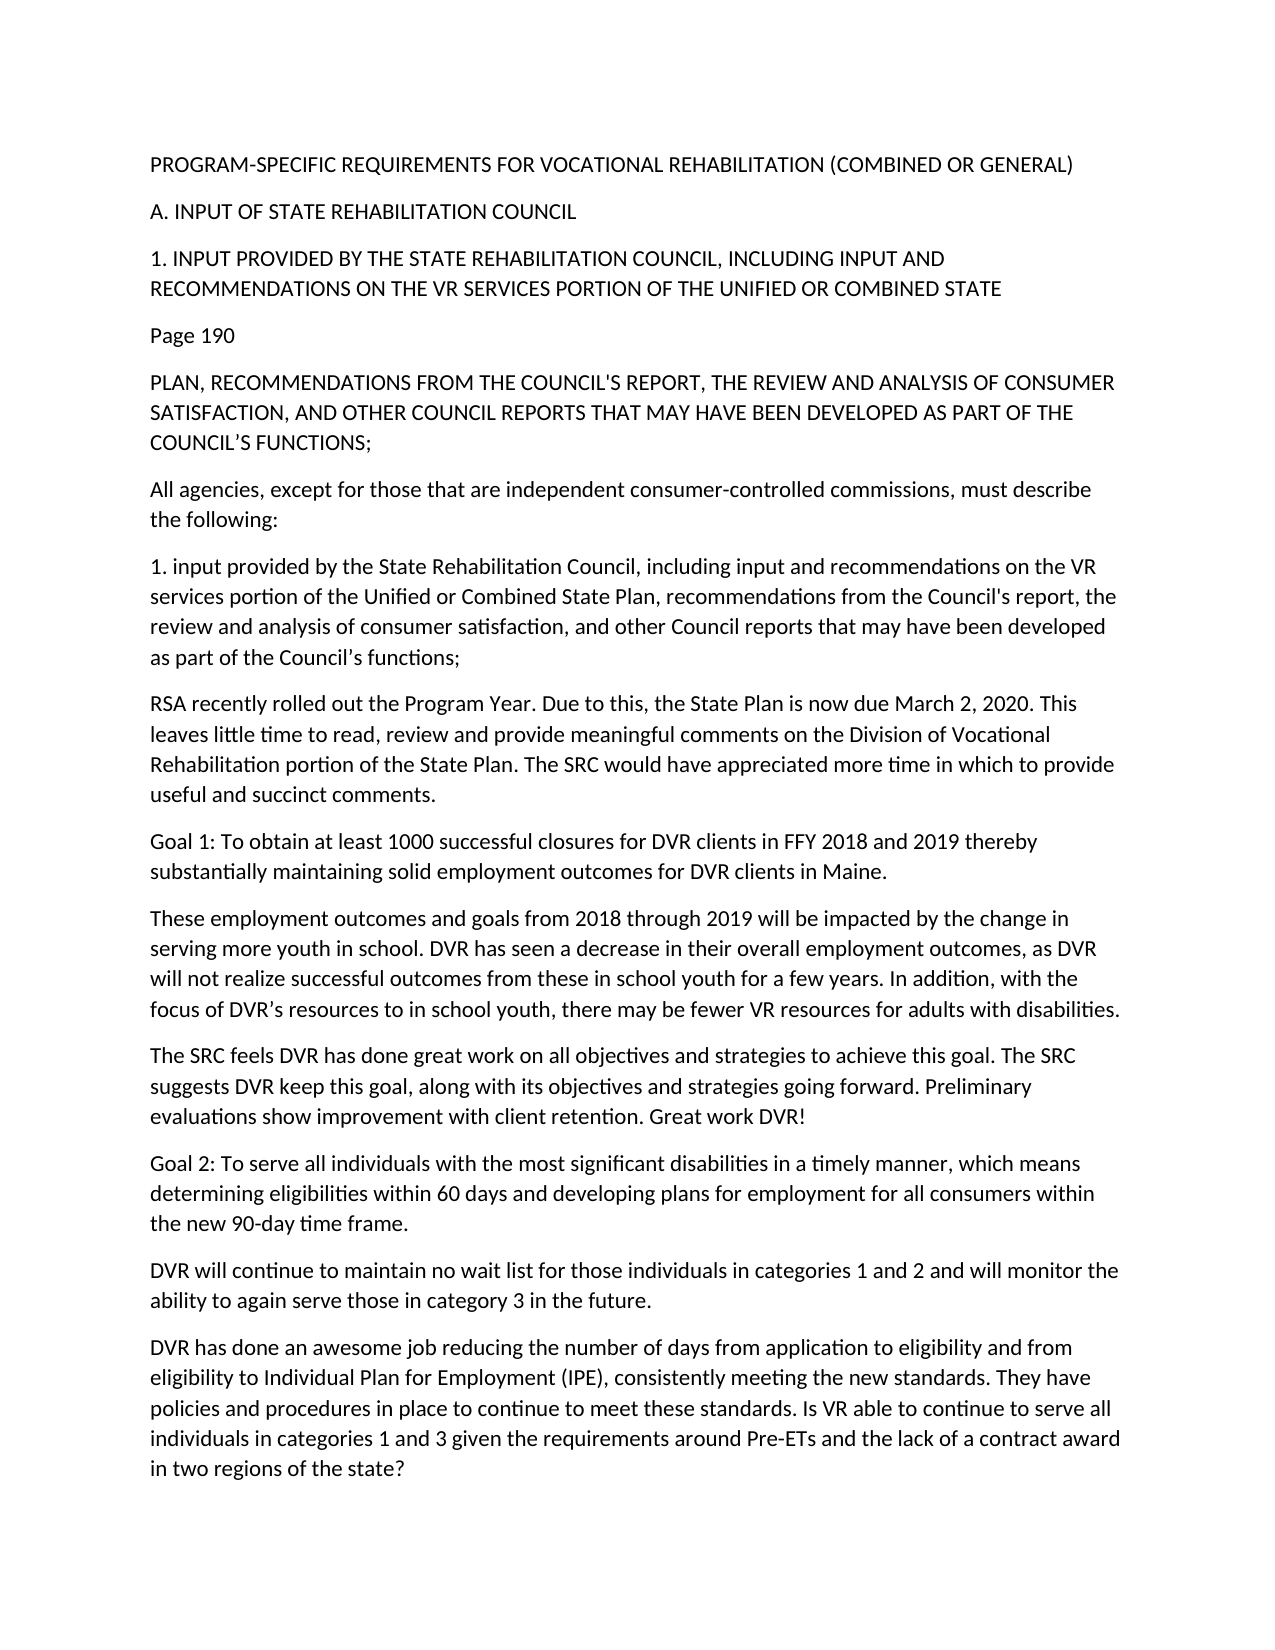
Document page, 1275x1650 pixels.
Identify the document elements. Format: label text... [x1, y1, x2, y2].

text 1. input provided by the State Rehabilitation Council, including input and recommendations on the VR services portion of the Unified or Combined State Plan, recommendations from the Council's report, the review and analysis of consumer satisfaction, and other Council reports that may have been developed as part of the Council’s functions; [150, 552, 1125, 671]
text Goal 2: To serve all individuals with the most significant disabilities in a timely manner, which means determining eligibilities within 60 days and developing plans for employment for all consumers within the new 90-day time frame. [150, 1149, 1125, 1237]
text All agencies, except for those that are independent consumer-controlled commissions, must describe the following: [150, 475, 1125, 533]
text PROGRAM-SPECIFIC REQUIREMENTS FOR VOCATIONAL REHABILITATION (COMBINED OR GENERAL) [150, 150, 1125, 178]
text 1. INPUT PROVIDED BY THE STATE REHABILITATION COUNCIL, INCLUDING INPUT AND RECOMMENDATIONS ON THE VR SERVICES PORTION OF THE UNIFIED OR COMBINED STATE [150, 244, 1125, 302]
text RSA recently rolled out the Program Year. Due to this, the State Plan is now due March 2, 2020. This leaves little time to read, review and provide meaningful comments on the Division of Vocational Rehabilitation portion of the State Plan. The SRC would have appreciated more time in which to provide useful and succinct comments. [150, 689, 1125, 808]
text A. INPUT OF STATE REHABILITATION COUNCIL [150, 197, 1125, 225]
text DVR will continue to maintain no wait list for those individuals in categories 1 and 2 and will monitor the ability to again serve those in category 3 in the future. [150, 1256, 1125, 1314]
text These employment outcomes and goals from 2018 through 2019 will be impacted by the change in serving more youth in school. DVR has seen a decrease in their overall employment outcomes, as DVR will not realize successful outcomes from these in school youth for a few years. In addition, with the focus of DVR’s resources to in school youth, there may be fewer VR resources for adults with disabilities. [150, 904, 1125, 1023]
text The SRC feels DVR has done great work on all objectives and strategies to achieve this goal. The SRC suggests DVR keep this goal, along with its objectives and strategies going forward. Preliminary evaluations show improvement with client retention. Great work DVR! [150, 1042, 1125, 1130]
text Goal 1: To obtain at least 1000 successful closures for DVR clients in FFY 2018 and 2019 thereby substantially maintaining solid employment outcomes for DVR clients in Maine. [150, 827, 1125, 885]
text DVR has done an awesome job reducing the number of days from application to eligibility and from eligibility to Individual Plan for Employment (IPE), consistently meeting the new standards. They have policies and procedures in place to continue to meet these standards. Is VR able to continue to serve all individuals in categories 1 and 3 given the requirements around Pre-ETs and the lack of a contract award in two regions of the state? [150, 1333, 1125, 1482]
text Page 190 [150, 321, 1125, 349]
text PLAN, RECOMMENDATIONS FROM THE COUNCIL'S REPORT, THE REVIEW AND ANALYSIS OF CONSUMER SATISFACTION, AND OTHER COUNCIL REPORTS THAT MAY HAVE BEEN DEVELOPED AS PART OF THE COUNCIL’S FUNCTIONS; [150, 368, 1125, 456]
